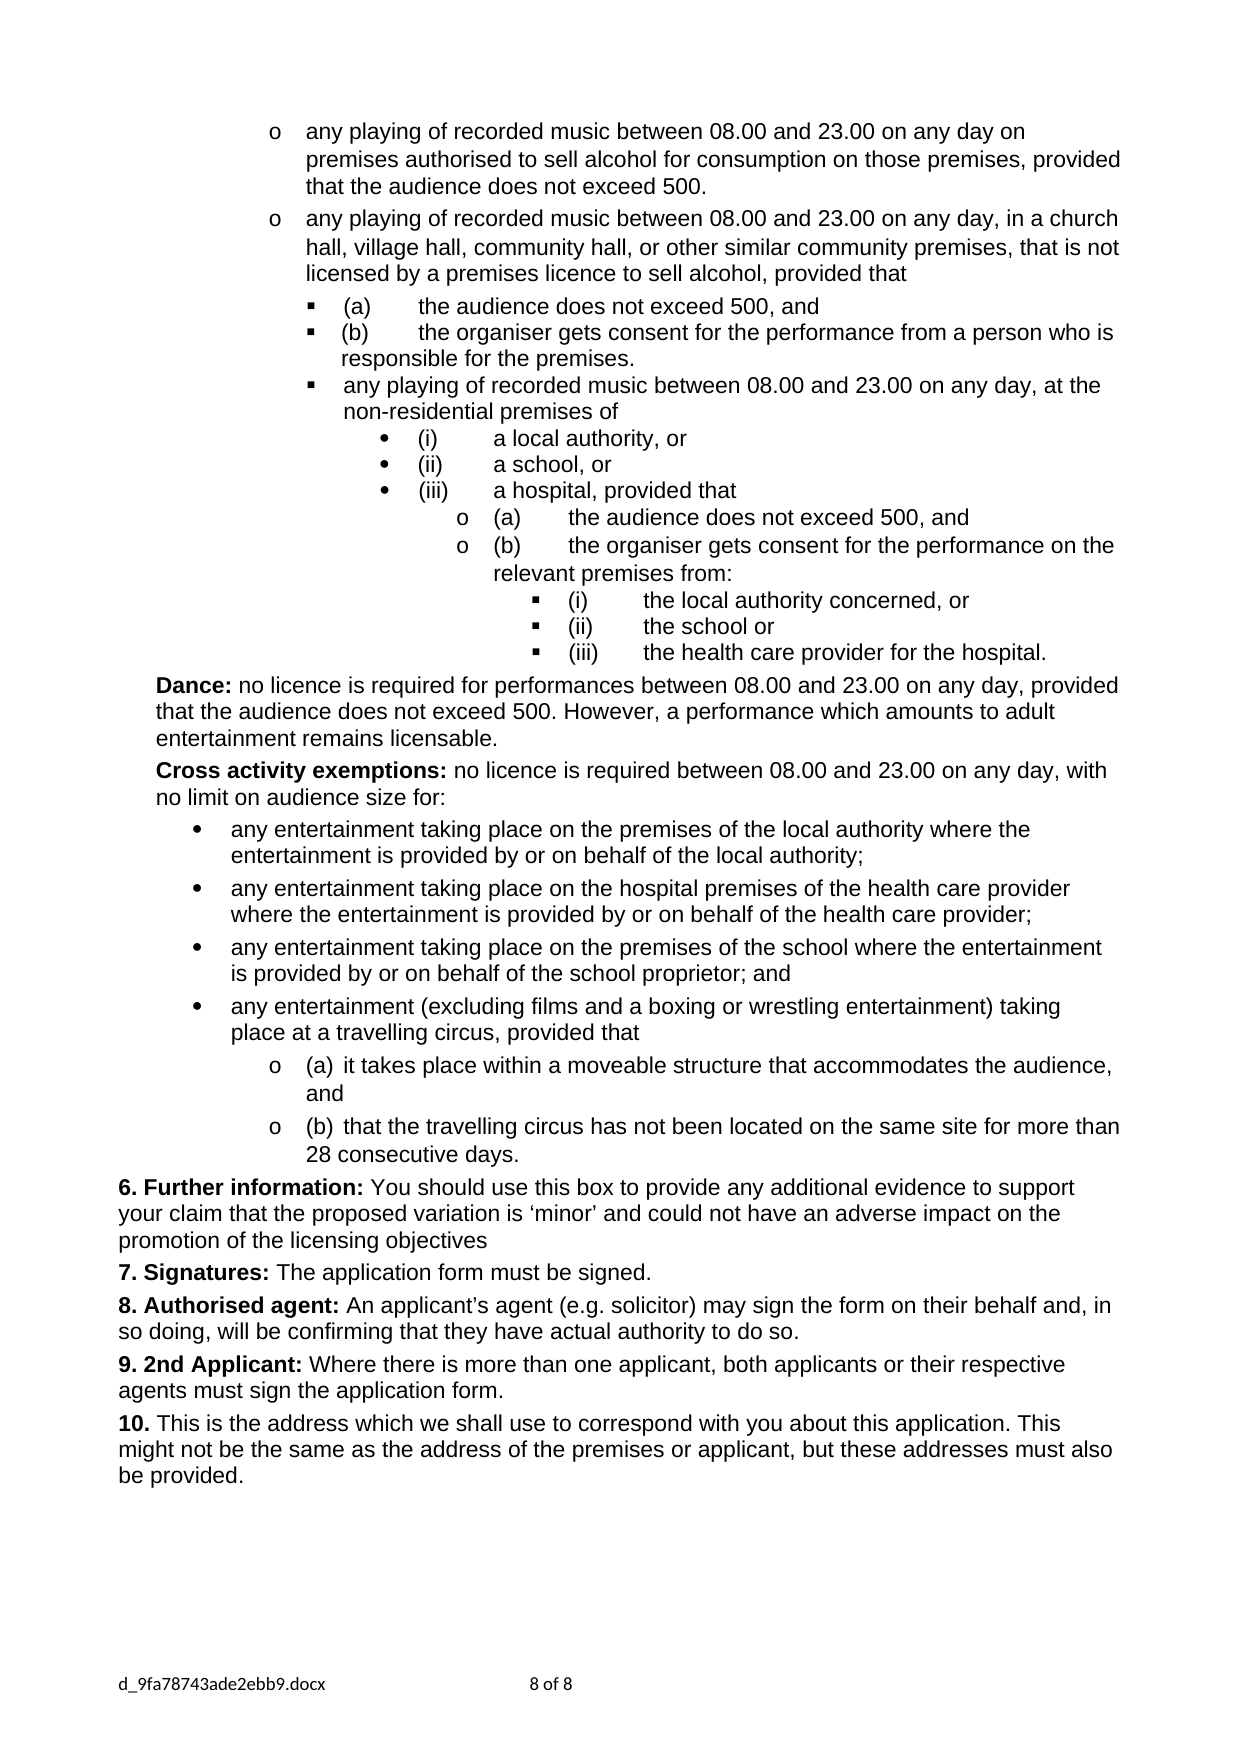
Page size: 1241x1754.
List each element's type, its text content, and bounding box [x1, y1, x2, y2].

list (a) the audience does not exceed 500, and [306, 293, 1122, 319]
list (iii) the health care provider for the hospital. [531, 639, 1122, 666]
list (b) the organiser gets consent for the performance on the relevant premises from: [456, 532, 1122, 587]
list any entertainment taking place on the hospital premises of the health care provider where the entertainment is provided by or on behalf of the health care provider; [193, 875, 1122, 928]
list any entertainment (excluding films and a boxing or wrestling entertainment) taking place at a travelling circus, provided that [193, 993, 1122, 1046]
list any playing of recorded music between 08.00 and 23.00 on any day, in a church hall, village hall, community hall, or other similar community premises, that is not licensed by a premises licence to sell alcohol, provided that [268, 205, 1122, 286]
list (b) that the travelling circus has not been located on the same site for more than 28 consecutive days. [268, 1113, 1122, 1168]
list (a) it takes place within a moveable structure that accommodates the audience, and [268, 1052, 1122, 1107]
text 8. Authorised agent: An applicant’s agent (e.g. solicitor) may sign the form on their behalf and, in so doing, will be confirming that they have actual authority to do so. [118, 1292, 1122, 1344]
text 10. This is the address which we shall use to correspond with you about this application. This might not be the same as the address of the premises or applicant, but these addresses must also be provided. [118, 1410, 1122, 1489]
list (i) the local authority concerned, or [530, 587, 1122, 613]
list any entertainment taking place on the premises of the local authority where the entertainment is provided by or on behalf of the local authority; [193, 816, 1122, 869]
list (ii) the school or [530, 613, 1122, 639]
list (a) the audience does not exceed 500, and [456, 503, 1122, 532]
text Cross activity exemptions: no licence is required between 08.00 and 23.00 on any day, with no limit on audience size for: [156, 757, 1122, 810]
text 7. Signatures: The application form must be signed. [118, 1259, 1122, 1286]
list any entertainment taking place on the premises of the school where the entertainment is provided by or on behalf of the school proprietor; and [193, 934, 1122, 987]
text 9. 2nd Applicant: Where there is more than one applicant, both applicants or their respective agents must sign the application form. [118, 1351, 1122, 1403]
list any playing of recorded music between 08.00 and 23.00 on any day, at the non-residential premises of [306, 372, 1122, 424]
list (b) the organiser gets consent for the performance from a person who is responsible for the premises. [305, 319, 1122, 372]
list (ii) a school, or [380, 451, 1122, 477]
list (i) a local authority, or [380, 424, 1122, 451]
list (iii) a hospital, provided that [381, 477, 1122, 503]
text 6. Further information: You should use this box to provide any additional evidence to support your claim that the proposed variation is ‘minor’ and could not have an adverse impact on the promotion of the licensing objectives [118, 1174, 1122, 1253]
text Dance: no licence is required for performances between 08.00 and 23.00 on any day, provided that the audience does not exceed 500. However, a performance which amounts to adult entertainment remains licensable. [156, 672, 1122, 751]
list any playing of recorded music between 08.00 and 23.00 on any day on premises authorised to sell alcohol for consumption on those premises, provided that the audience does not exceed 500. [268, 118, 1122, 199]
